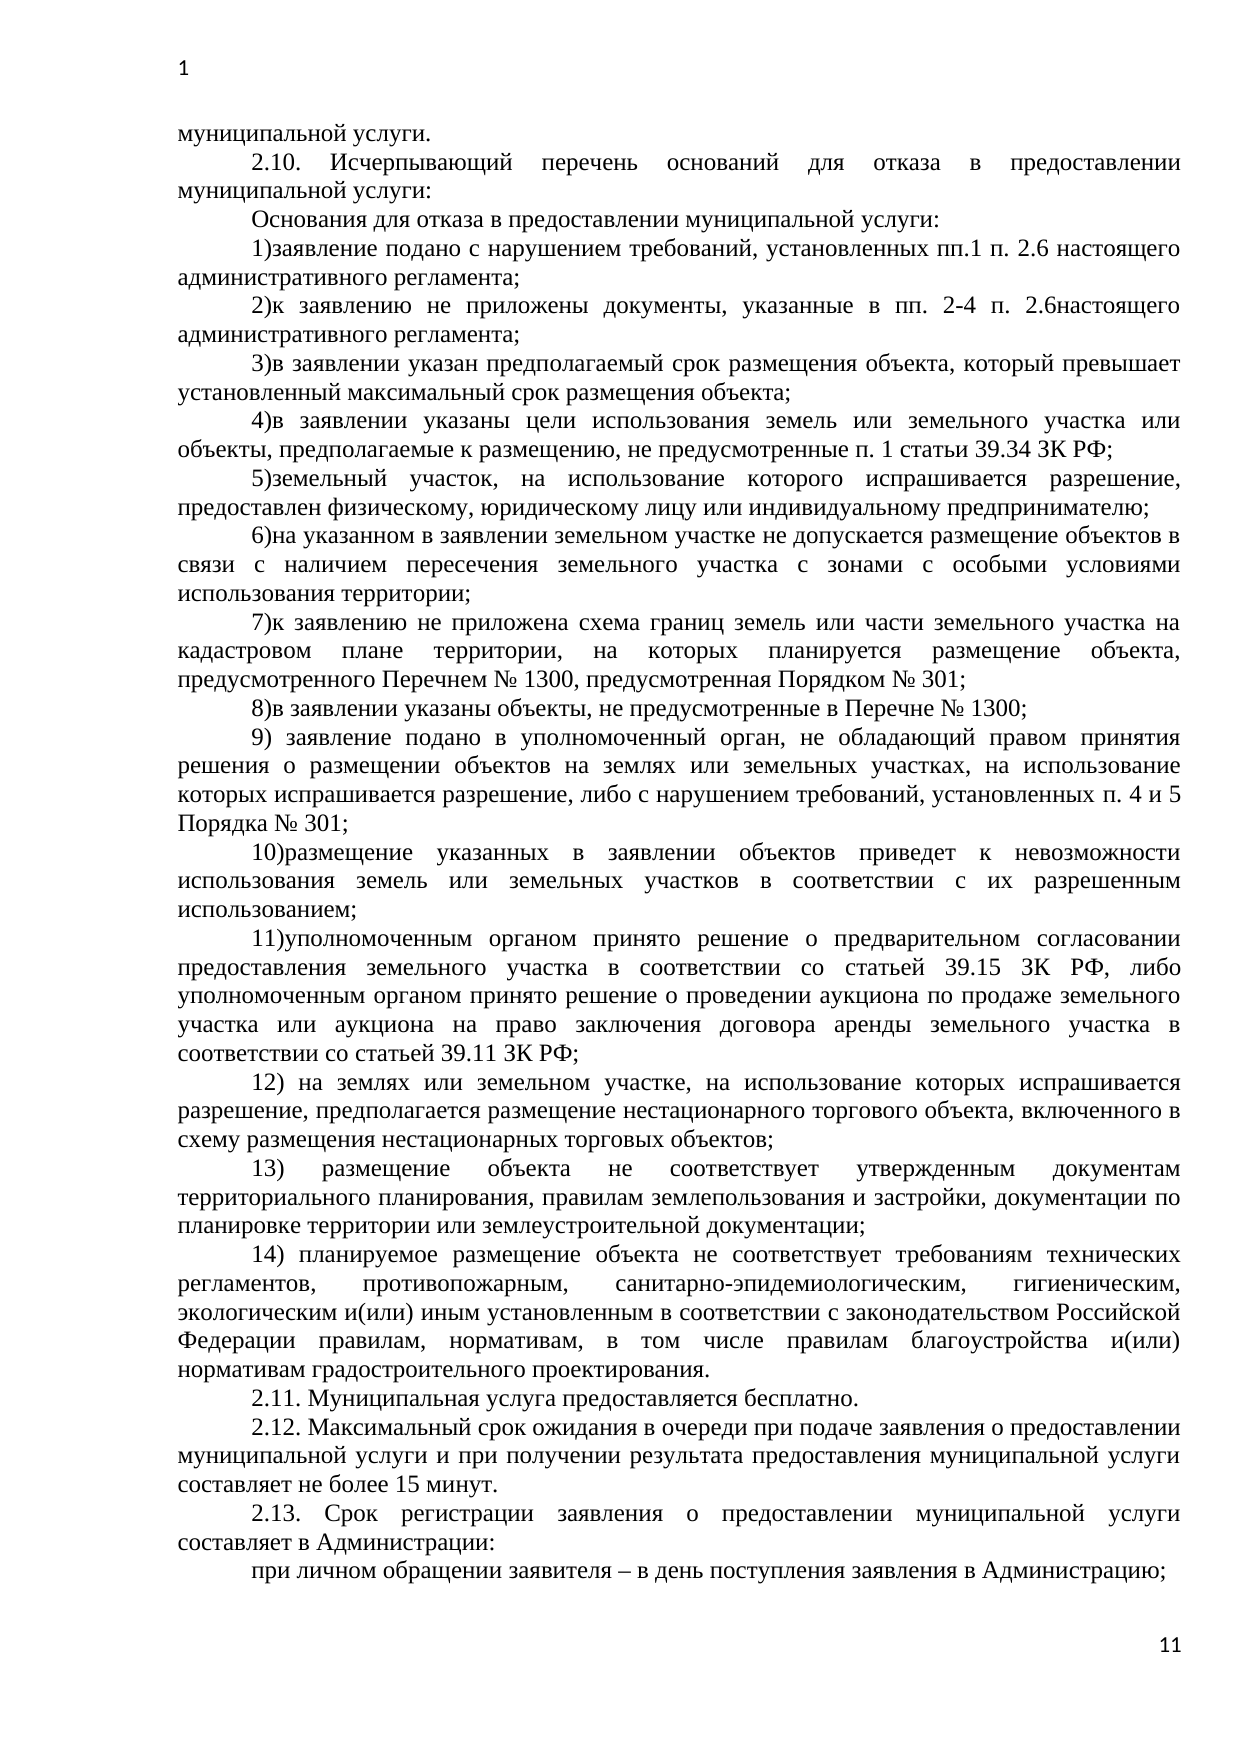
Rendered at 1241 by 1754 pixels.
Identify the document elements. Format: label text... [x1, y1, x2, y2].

text 11)уполномоченным органом принято решение о предварительном согласовании предоставления земельного участка в соответствии со статьей 39.15 ЗК РФ, либо уполномоченным органом принято решение о проведении аукциона по продаже земельного участка или аукциона на право заключения договора аренды земельного участка в соответствии со статьей 39.11 ЗК РФ; [177, 923, 1181, 1067]
text 1)заявление подано с нарушением требований, установленных пп.1 п. 2.6 настоящего административного регламента; [177, 233, 1181, 291]
text 2.11. Муниципальная услуга предоставляется бесплатно. [177, 1383, 1181, 1412]
text 9) заявление подано в уполномоченный орган, не обладающий правом принятия решения о размещении объектов на землях или земельных участках, на использование которых испрашивается разрешение, либо с нарушением требований, установленных п. 4 и 5 Порядка № 301; [177, 722, 1181, 837]
text 5)земельный участок, на использование которого испрашивается разрешение, предоставлен физическому, юридическому лицу или индивидуальному предпринимателю; [177, 463, 1181, 521]
text 7)к заявлению не приложена схема границ земель или части земельного участка на кадастровом плане территории, на которых планируется размещение объекта, предусмотренного Перечнем № 1300, предусмотренная Порядком № 301; [177, 607, 1181, 693]
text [177, 118, 1181, 147]
text 2.12. Максимальный срок ожидания в очереди при подаче заявления о предоставлении муниципальной услуги и при получении результата предоставления муниципальной услуги составляет не более 15 минут. [177, 1412, 1181, 1498]
text 3)в заявлении указан предполагаемый срок размещения объекта, который превышает установленный максимальный срок размещения объекта; [177, 348, 1181, 406]
text 2.13. Срок регистрации заявления о предоставлении муниципальной услуги составляет в Администрации: [177, 1498, 1181, 1556]
text Основания для отказа в предоставлении муниципальной услуги: [177, 204, 1181, 233]
text 14) планируемое размещение объекта не соответствует требованиям технических регламентов, противопожарным, санитарно-эпидемиологическим, гигиеническим, экологическим и(или) иным установленным в соответствии с законодательством Российской Федерации правилам, нормативам, в том числе правилам благоустройства и(или) нормативам градостроительного проектирования. [177, 1239, 1181, 1383]
text 8)в заявлении указаны объекты, не предусмотренные в Перечне № 1300; [177, 693, 1181, 722]
text 4)в заявлении указаны цели использования земель или земельного участка или объекты, предполагаемые к размещению, не предусмотренные п. 1 статьи 39.34 ЗК РФ; [177, 406, 1181, 463]
text 12) на землях или земельном участке, на использование которых испрашивается разрешение, предполагается размещение нестационарного торгового объекта, включенного в схему размещения нестационарных торговых объектов; [177, 1067, 1181, 1153]
text при личном обращении заявителя – в день поступления заявления в Администрацию; [177, 1556, 1181, 1584]
text 2)к заявлению не приложены документы, указанные в пп. 2-4 п. 2.6настоящего административного регламента; [177, 291, 1181, 348]
text 13) размещение объекта не соответствует утвержденным документам территориального планирования, правилам землепользования и застройки, документации по планировке территории или землеустроительной документации; [177, 1153, 1181, 1239]
text 2.10. Исчерпывающий перечень оснований для отказа в предоставлении муниципальной услуги: [177, 147, 1181, 204]
text 6)на указанном в заявлении земельном участке не допускается размещение объектов в связи с наличием пересечения земельного участка с зонами с особыми условиями использования территории; [177, 521, 1181, 607]
text 10)размещение указанных в заявлении объектов приведет к невозможности использования земель или земельных участков в соответствии с их разрешенным использованием; [177, 837, 1181, 923]
